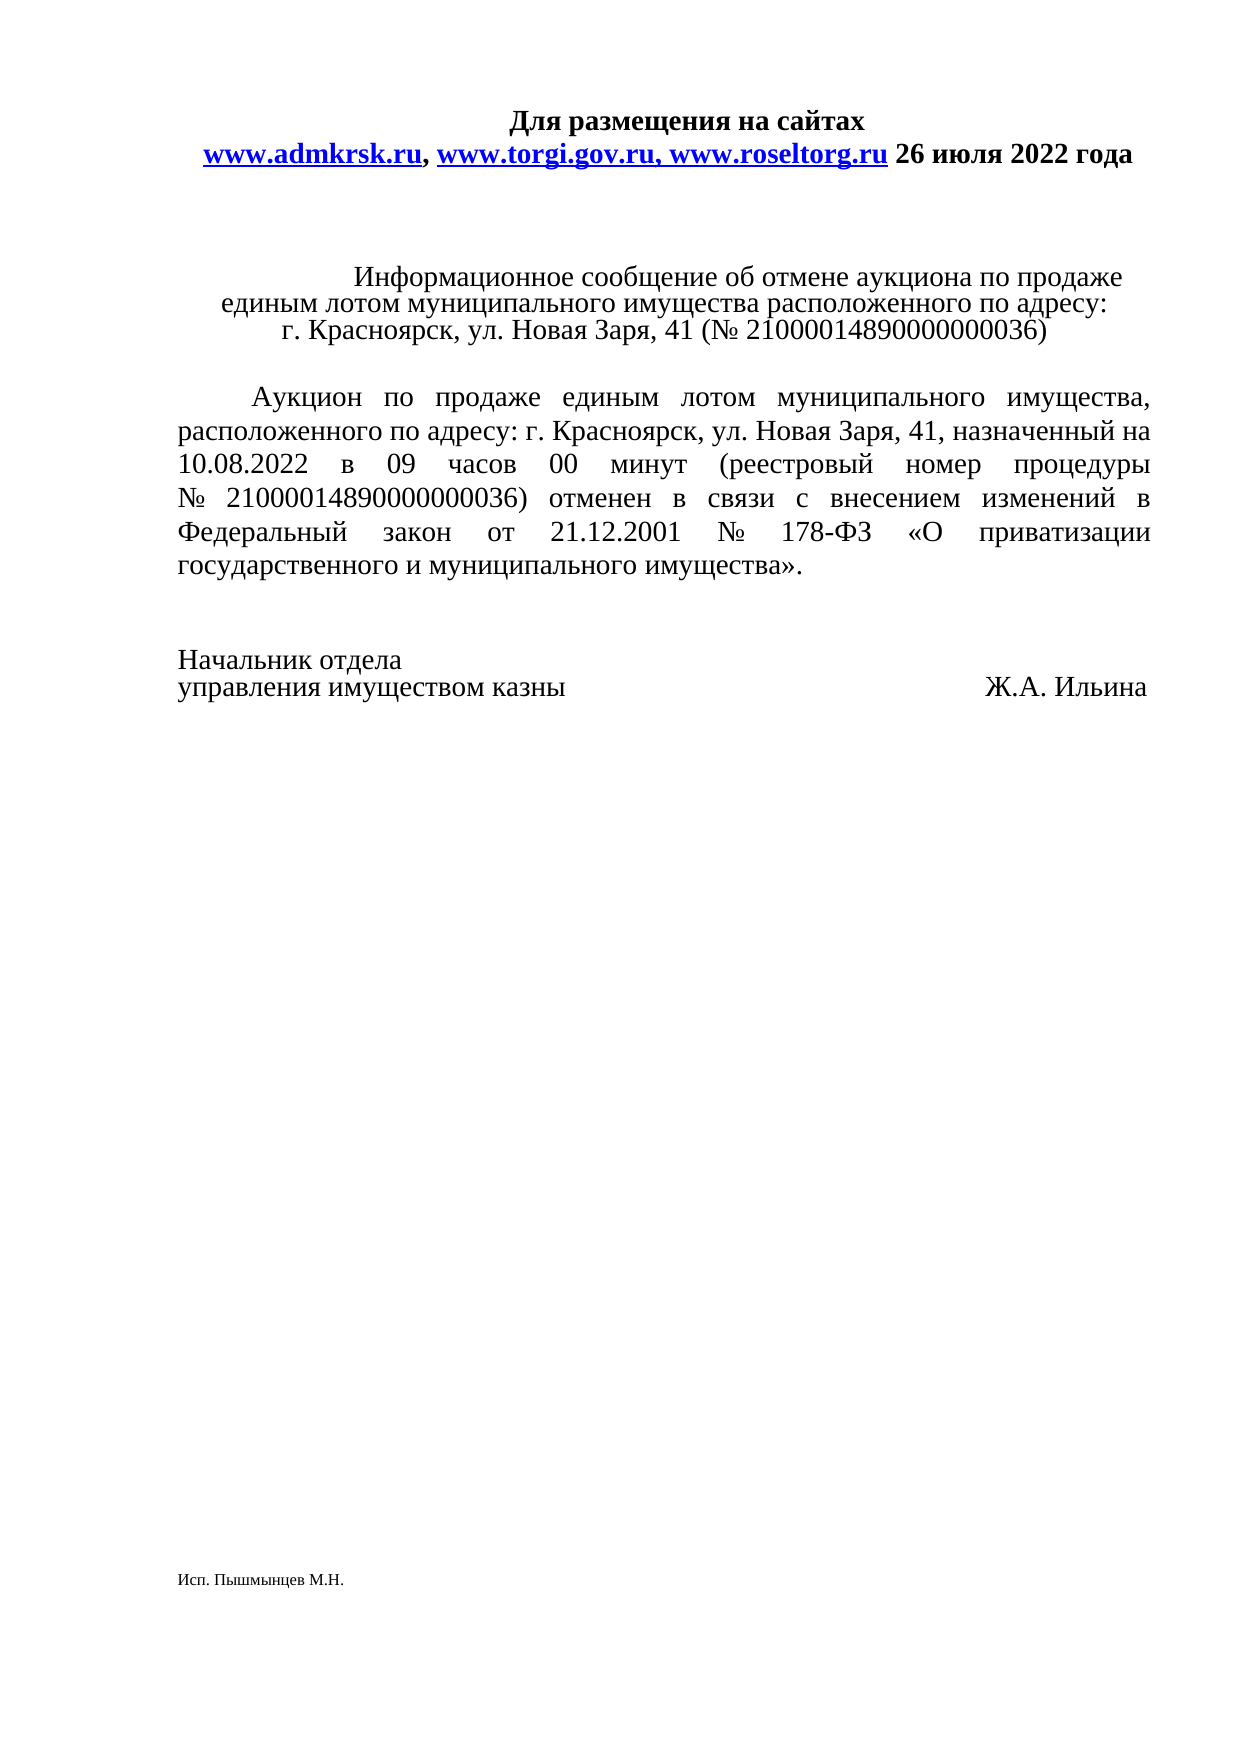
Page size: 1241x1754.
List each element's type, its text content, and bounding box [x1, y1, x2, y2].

list www.admkrsk.ru, www.torgi.gov.ru, www.roseltorg.ru 26 июля 2022 года [132, 136, 1152, 170]
subtitle Информационное сообщение об отмене аукциона по продаже единым лотом муниципального имущества расположенного по адресу: г. Красноярск, ул. Новая Заря, 41 (№ 21000014890000000036) [177, 266, 1152, 346]
list Для размещения на сайтах [177, 103, 1152, 136]
text Аукцион по продаже единым лотом муниципального имущества, расположенного по адресу: г. Красноярск, ул. Новая Заря, 41, назначенный на 10.08.2022 в 09 часов 00 минут (реестровый номер процедуры № 21000014890000000036) отменен в связи с внесением изменений в Федеральный закон от 21.12.2001 № 178-ФЗ «О приватизации государственного и муниципального имущества». [177, 379, 1152, 581]
text управления имуществом казны Ж.А. Ильина [177, 675, 1152, 701]
text Начальник отдела [177, 648, 1152, 675]
text Исп. Пышмынцев М.Н. [177, 1573, 1152, 1589]
